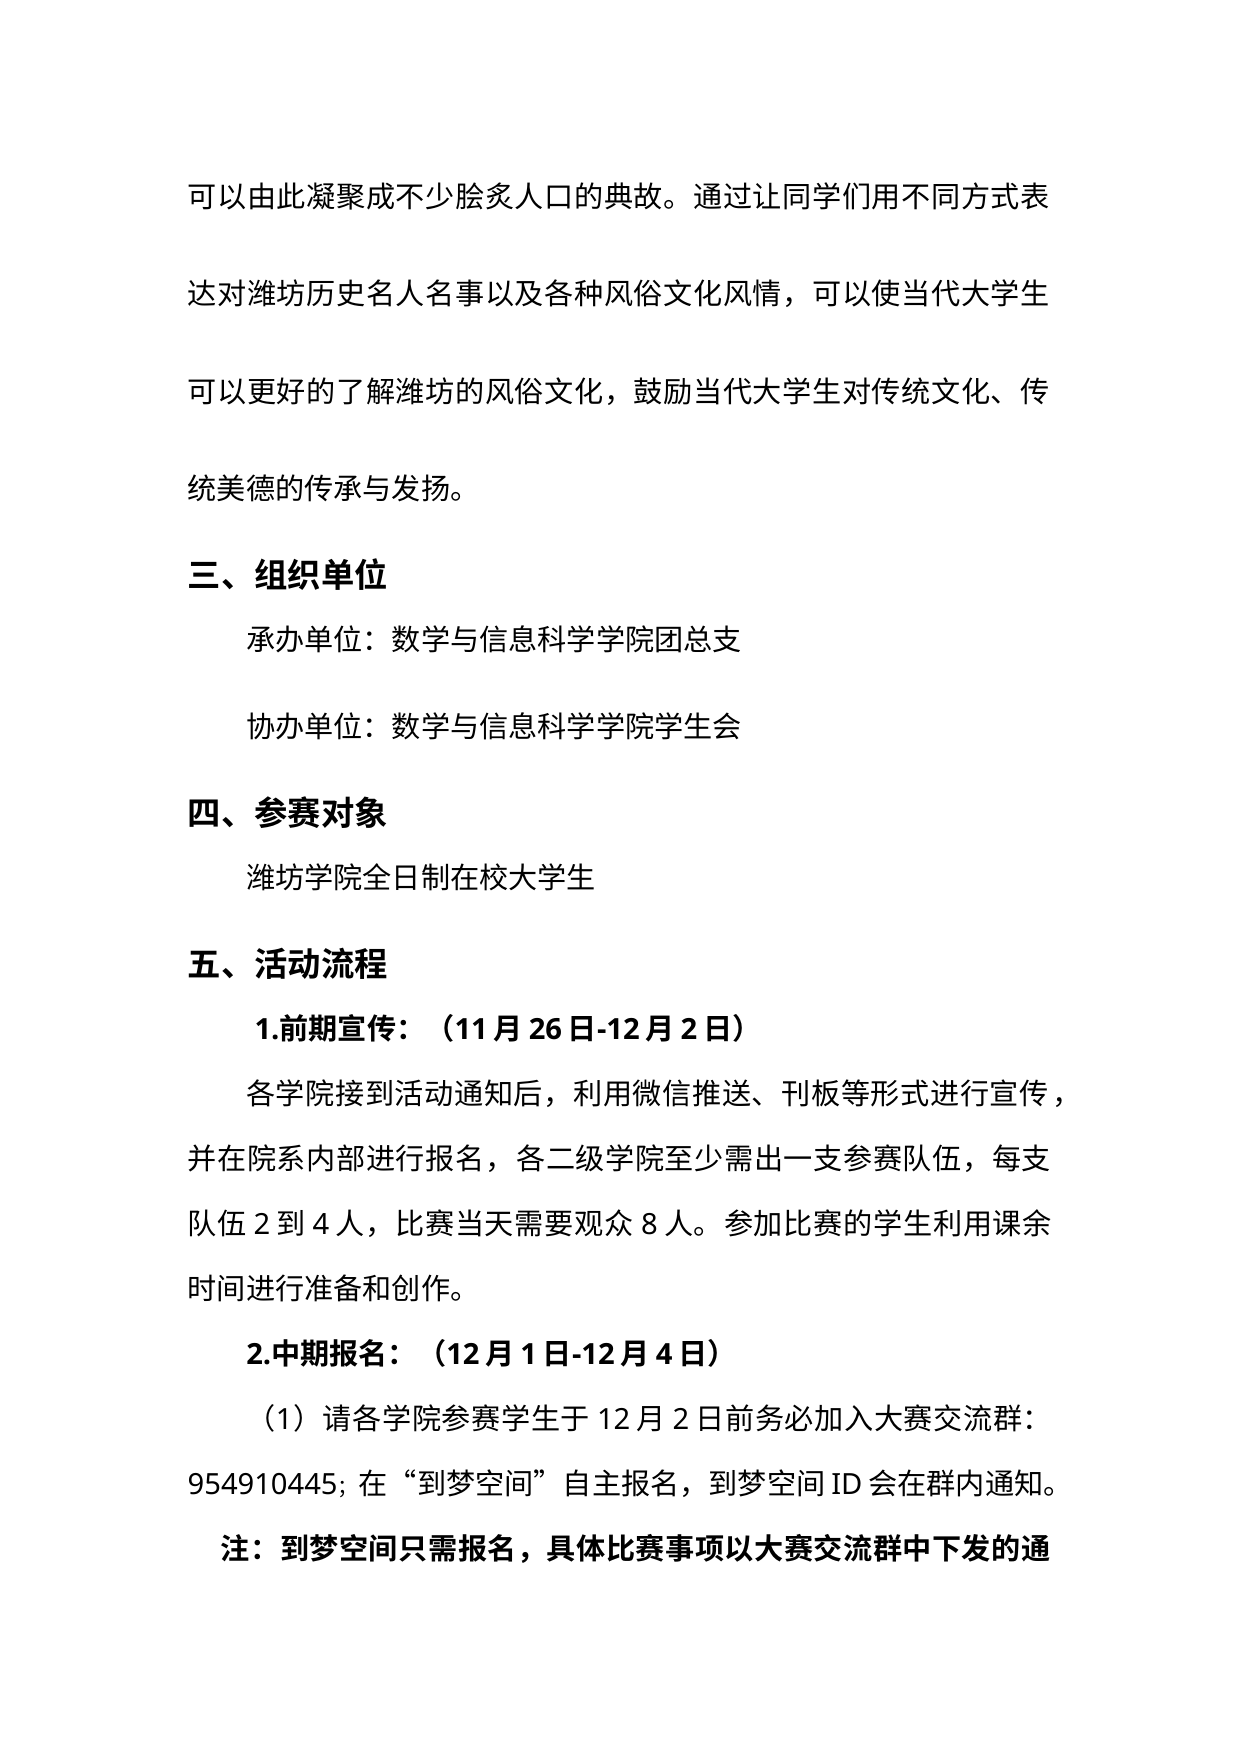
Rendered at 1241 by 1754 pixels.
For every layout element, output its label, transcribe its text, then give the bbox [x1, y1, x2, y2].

text 潍坊学院全日制在校大学生 [187, 843, 1053, 908]
text 承办单位：数学与信息科学学院团总支 [187, 606, 1053, 671]
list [187, 162, 1053, 519]
list 参赛对象 [187, 778, 1053, 843]
text 各学院接到活动通知后，利用微信推送、刊板等形式进行宣传，并在院系内部进行报名，各二级学院至少需出一支参赛队伍，每支队伍2到4人，比赛当天需要观众8人。参加比赛的学生利用课余时间进行准备和创作。 [187, 1059, 1053, 1319]
list 2.中期报名：（12月1日-12月4日） [187, 1319, 1053, 1384]
list 组织单位 [187, 541, 1053, 606]
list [187, 1514, 1053, 1579]
list 活动流程 [187, 929, 1053, 994]
list 1.前期宣传：（11月26日-12月2日） [254, 994, 1053, 1059]
text 协办单位：数学与信息科学学院学生会 [187, 692, 1053, 757]
list （1）请各学院参赛学生于12月2日前务必加入大赛交流群：954910445；在“到梦空间”自主报名，到梦空间ID会在群内通知。 [187, 1384, 1053, 1514]
